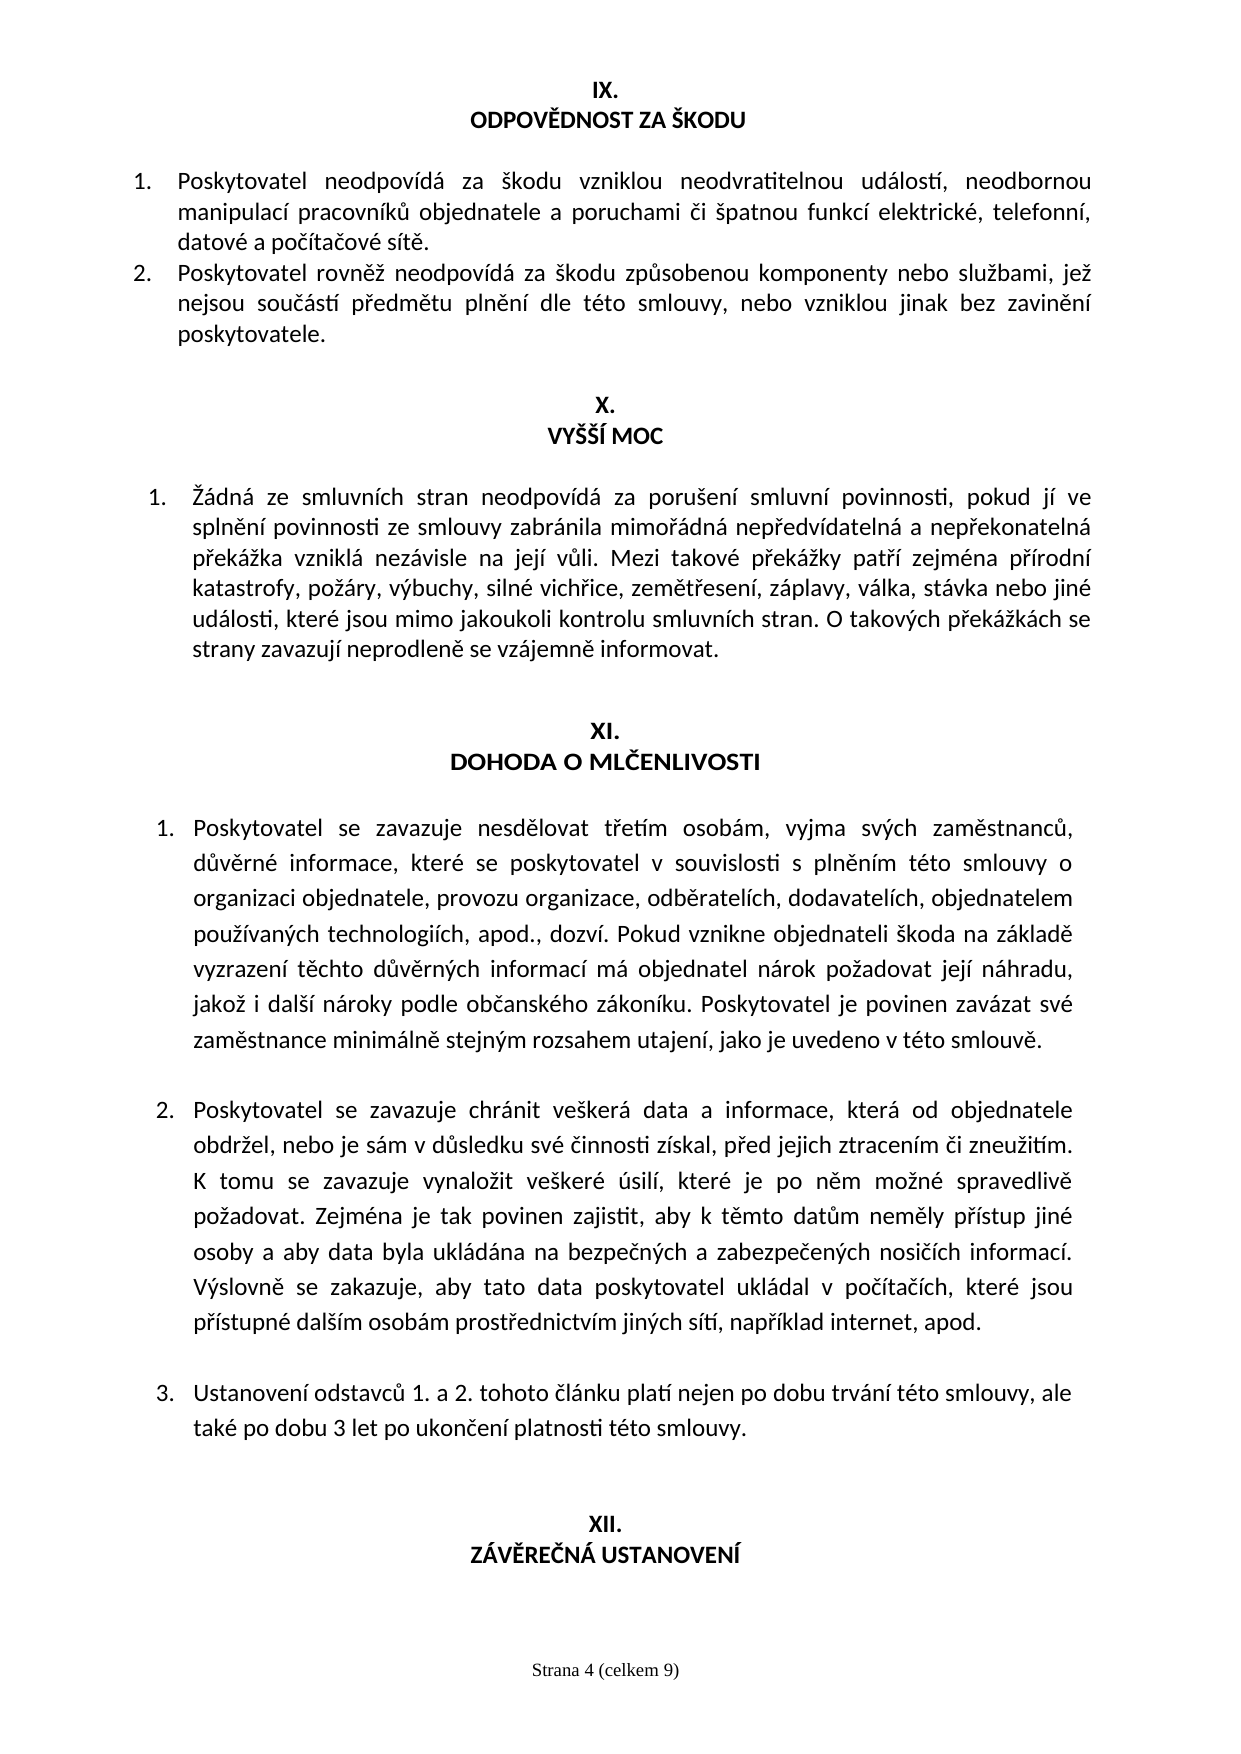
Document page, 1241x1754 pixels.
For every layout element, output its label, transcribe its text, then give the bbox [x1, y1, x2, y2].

subtitle XI. DOHODA O MlčenlivostI [118, 716, 1092, 777]
list Ustanovení odstavců 1. a 2. tohoto článku platí nejen po dobu trvání této smlouvy, ale také po dobu 3 let po ukončení platnosti této smlouvy. [156, 1377, 1074, 1443]
list Poskytovatel neodpovídá za škodu vzniklou neodvratitelnou událostí, neodbornou manipulací pracovníků objednatele a poruchami či špatnou funkcí elektrické, telefonní, datové a počítačové sítě. [133, 165, 1092, 257]
list Poskytovatel se zavazuje chránit veškerá data a informace, která od objednatele obdržel, nebo je sám v důsledku své činnosti získal, před jejich ztracením či zneužitím. K tomu se zavazuje vynaložit veškeré úsilí, které je po něm možné spravedlivě požadovat. Zejména je tak povinen zajistit, aby k těmto datům neměly přístup jiné osoby a aby data byla ukládána na bezpečných a zabezpečených nosičích informací. Výslovně se zakazuje, aby tato data poskytovatel ukládal v počítačích, které jsou přístupné dalším osobám prostřednictvím jiných sítí, například internet, apod. [156, 1094, 1074, 1337]
subtitle Vyšší moc [118, 420, 1092, 451]
subtitle IX. [118, 74, 1092, 104]
list Poskytovatel rovněž neodpovídá za škodu způsobenou komponenty nebo službami, jež nejsou součástí předmětu plnění dle této smlouvy, nebo vzniklou jinak bez zavinění poskytovatele. [133, 257, 1092, 348]
subtitle XII. [118, 1508, 1092, 1539]
list Poskytovatel se zavazuje nesdělovat třetím osobám, vyjma svých zaměstnanců, důvěrné informace, které se poskytovatel v souvislosti s plněním této smlouvy o organizaci objednatele, provozu organizace, odběratelích, dodavatelích, objednatelem používaných technologiích, apod., dozví. Pokud vznikne objednateli škoda na základě vyzrazení těchto důvěrných informací má objednatel nárok požadovat její náhradu, jakož i další nároky podle občanského zákoníku. Poskytovatel je povinen zavázat své zaměstnance minimálně stejným rozsahem utajení, jako je uvedeno v této smlouvě. [156, 812, 1074, 1054]
subtitle odpovědnost za škodu [118, 104, 1092, 135]
subtitle X. [118, 389, 1092, 420]
list Žádná ze smluvních stran neodpovídá za porušení smluvní povinnosti, pokud jí ve splnění povinnosti ze smlouvy zabránila mimořádná nepředvídatelná a nepřekonatelná překážka vzniklá nezávisle na její vůli. Mezi takové překážky patří zejména přírodní katastrofy, požáry, výbuchy, silné vichřice, zemětřesení, záplavy, válka, stávka nebo jiné události, které jsou mimo jakoukoli kontrolu smluvních stran. O takových překážkách se strany zavazují neprodleně se vzájemně informovat. [148, 481, 1092, 664]
subtitle ZÁVĚREČNÁ USTANOVENÍ [118, 1539, 1092, 1569]
